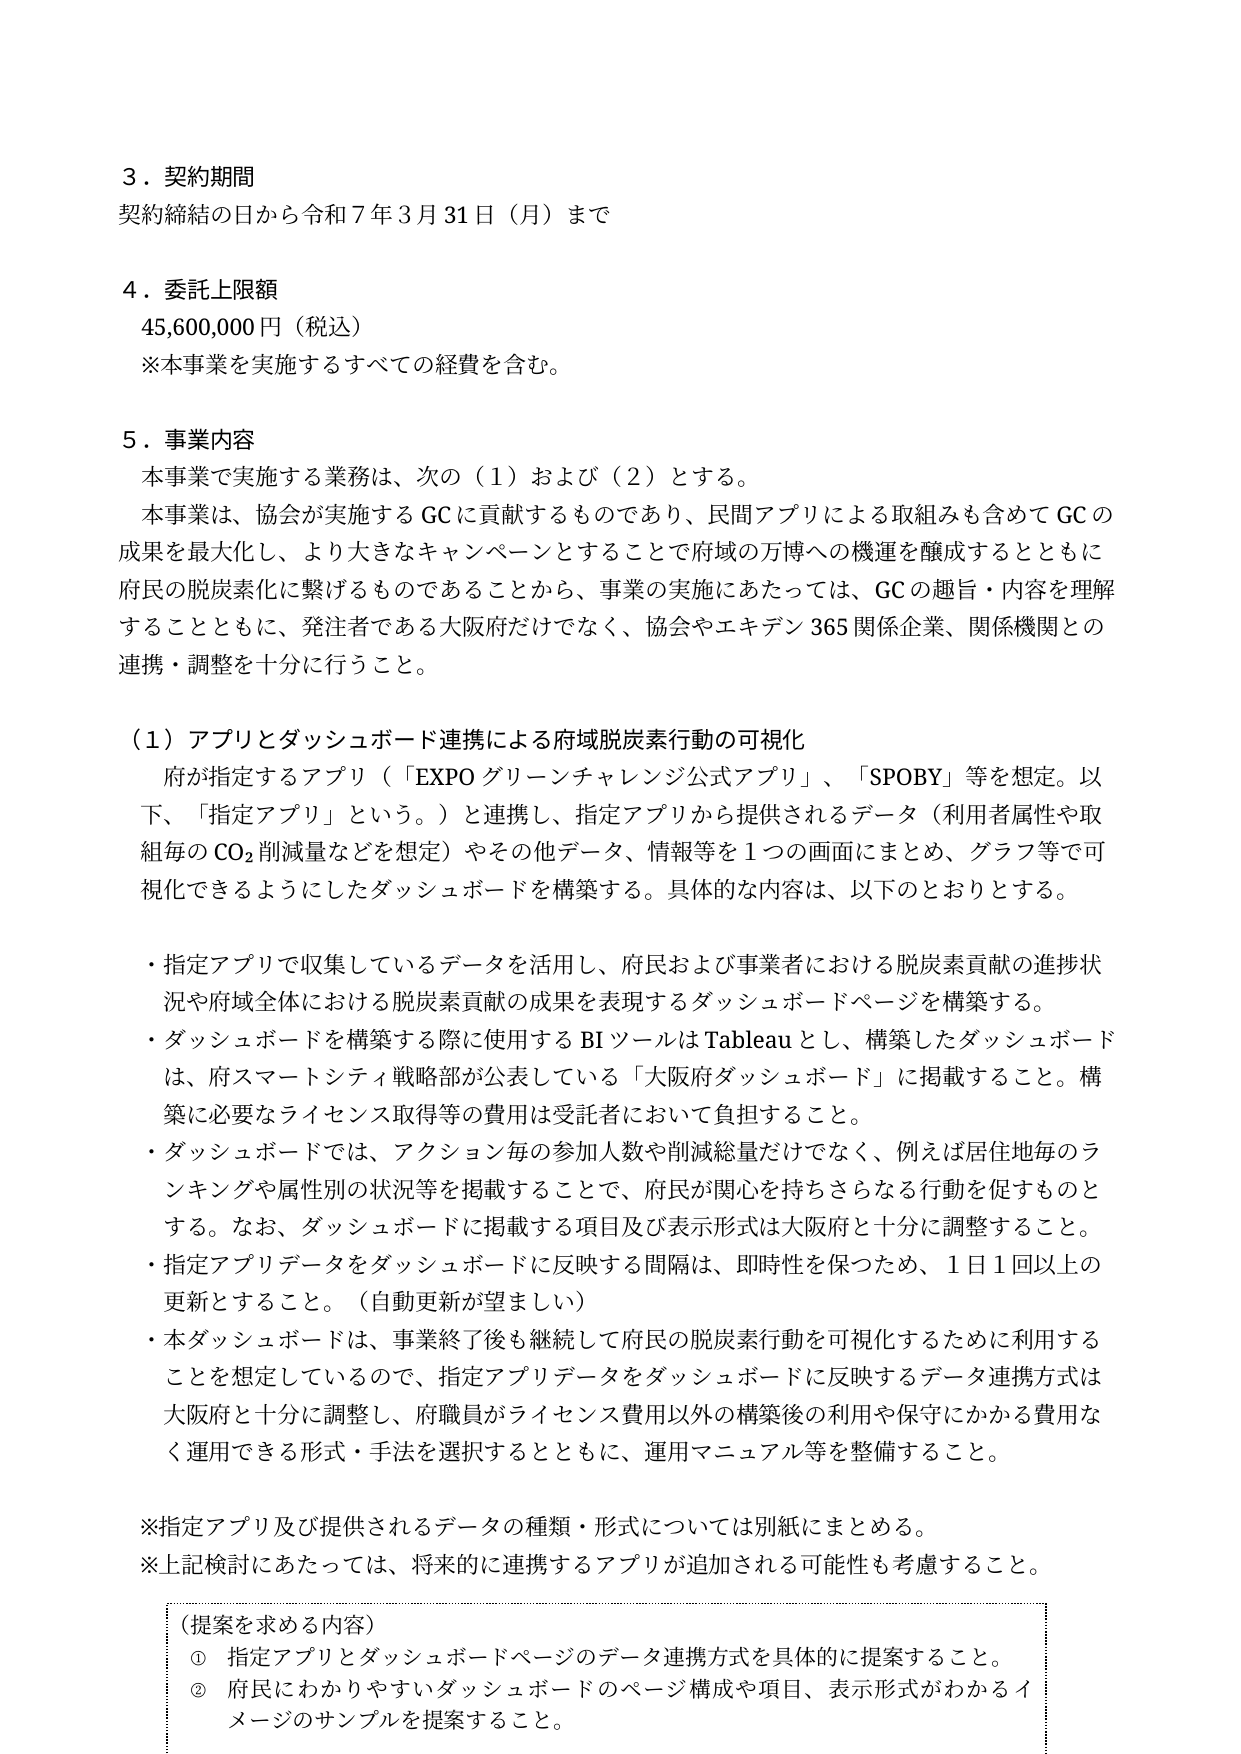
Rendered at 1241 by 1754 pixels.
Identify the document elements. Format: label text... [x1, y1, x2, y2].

text （１）アプリとダッシュボード連携による府域脱炭素行動の可視化 [118, 719, 1122, 757]
text ３．契約期間 [118, 157, 1122, 194]
text ・本ダッシュボードは、事業終了後も継続して府民の脱炭素行動を可視化するために利用することを想定しているので、指定アプリデータをダッシュボードに反映するデータ連携方式は大阪府と十分に調整し、府職員がライセンス費用以外の構築後の利用や保守にかかる費用なく運用できる形式・手法を選択するとともに、運用マニュアル等を整備すること。 [140, 1319, 1122, 1469]
text ※指定アプリ及び提供されるデータの種類・形式については別紙にまとめる。 [140, 1507, 1122, 1544]
text ※上記検討にあたっては、将来的に連携するアプリが追加される可能性も考慮すること。 [140, 1544, 1122, 1582]
text ５．事業内容 [118, 419, 1122, 457]
text 府が指定するアプリ（「EXPOグリーンチャレンジ公式アプリ」、「SPOBY」等を想定。以下、「指定アプリ」という。）と連携し、指定アプリから提供されるデータ（利用者属性や取組毎のCO₂削減量などを想定）やその他データ、情報等を１つの画面にまとめ、グラフ等で可視化できるようにしたダッシュボードを構築する。具体的な内容は、以下のとおりとする。 [140, 757, 1122, 907]
text ・指定アプリデータをダッシュボードに反映する間隔は、即時性を保つため、１日１回以上の更新とすること。（自動更新が望ましい） [140, 1244, 1122, 1319]
text ・ダッシュボードを構築する際に使用するBIツールはTableauとし、構築したダッシュボードは、府スマートシティ戦略部が公表している「大阪府ダッシュボード」に掲載すること。構築に必要なライセンス取得等の費用は受託者において負担すること。 [140, 1019, 1122, 1132]
text ・ダッシュボードでは、アクション毎の参加人数や削減総量だけでなく、例えば居住地毎のランキングや属性別の状況等を掲載することで、府民が関心を持ちさらなる行動を促すものとする。なお、ダッシュボードに掲載する項目及び表示形式は大阪府と十分に調整すること。 [140, 1132, 1122, 1244]
text ・指定アプリで収集しているデータを活用し、府民および事業者における脱炭素貢献の進捗状況や府域全体における脱炭素貢献の成果を表現するダッシュボードページを構築する。 [140, 944, 1122, 1019]
text 本事業は、協会が実施するGCに貢献するものであり、民間アプリによる取組みも含めてGCの成果を最大化し、より大きなキャンペーンとすることで府域の万博への機運を醸成するとともに府民の脱炭素化に繋げるものであることから、事業の実施にあたっては、GCの趣旨・内容を理解することともに、発注者である大阪府だけでなく、協会やエキデン365関係企業、関係機関との連携・調整を十分に行うこと。 [118, 494, 1122, 682]
text ※本事業を実施するすべての経費を含む。 [118, 344, 1122, 382]
text 45,600,000円（税込） [118, 307, 1122, 344]
text ４．委託上限額 [118, 269, 1122, 307]
text 本事業で実施する業務は、次の（１）および（２）とする。 [118, 457, 1122, 494]
text 契約締結の日から令和７年３月31日（月）まで [118, 194, 1122, 232]
